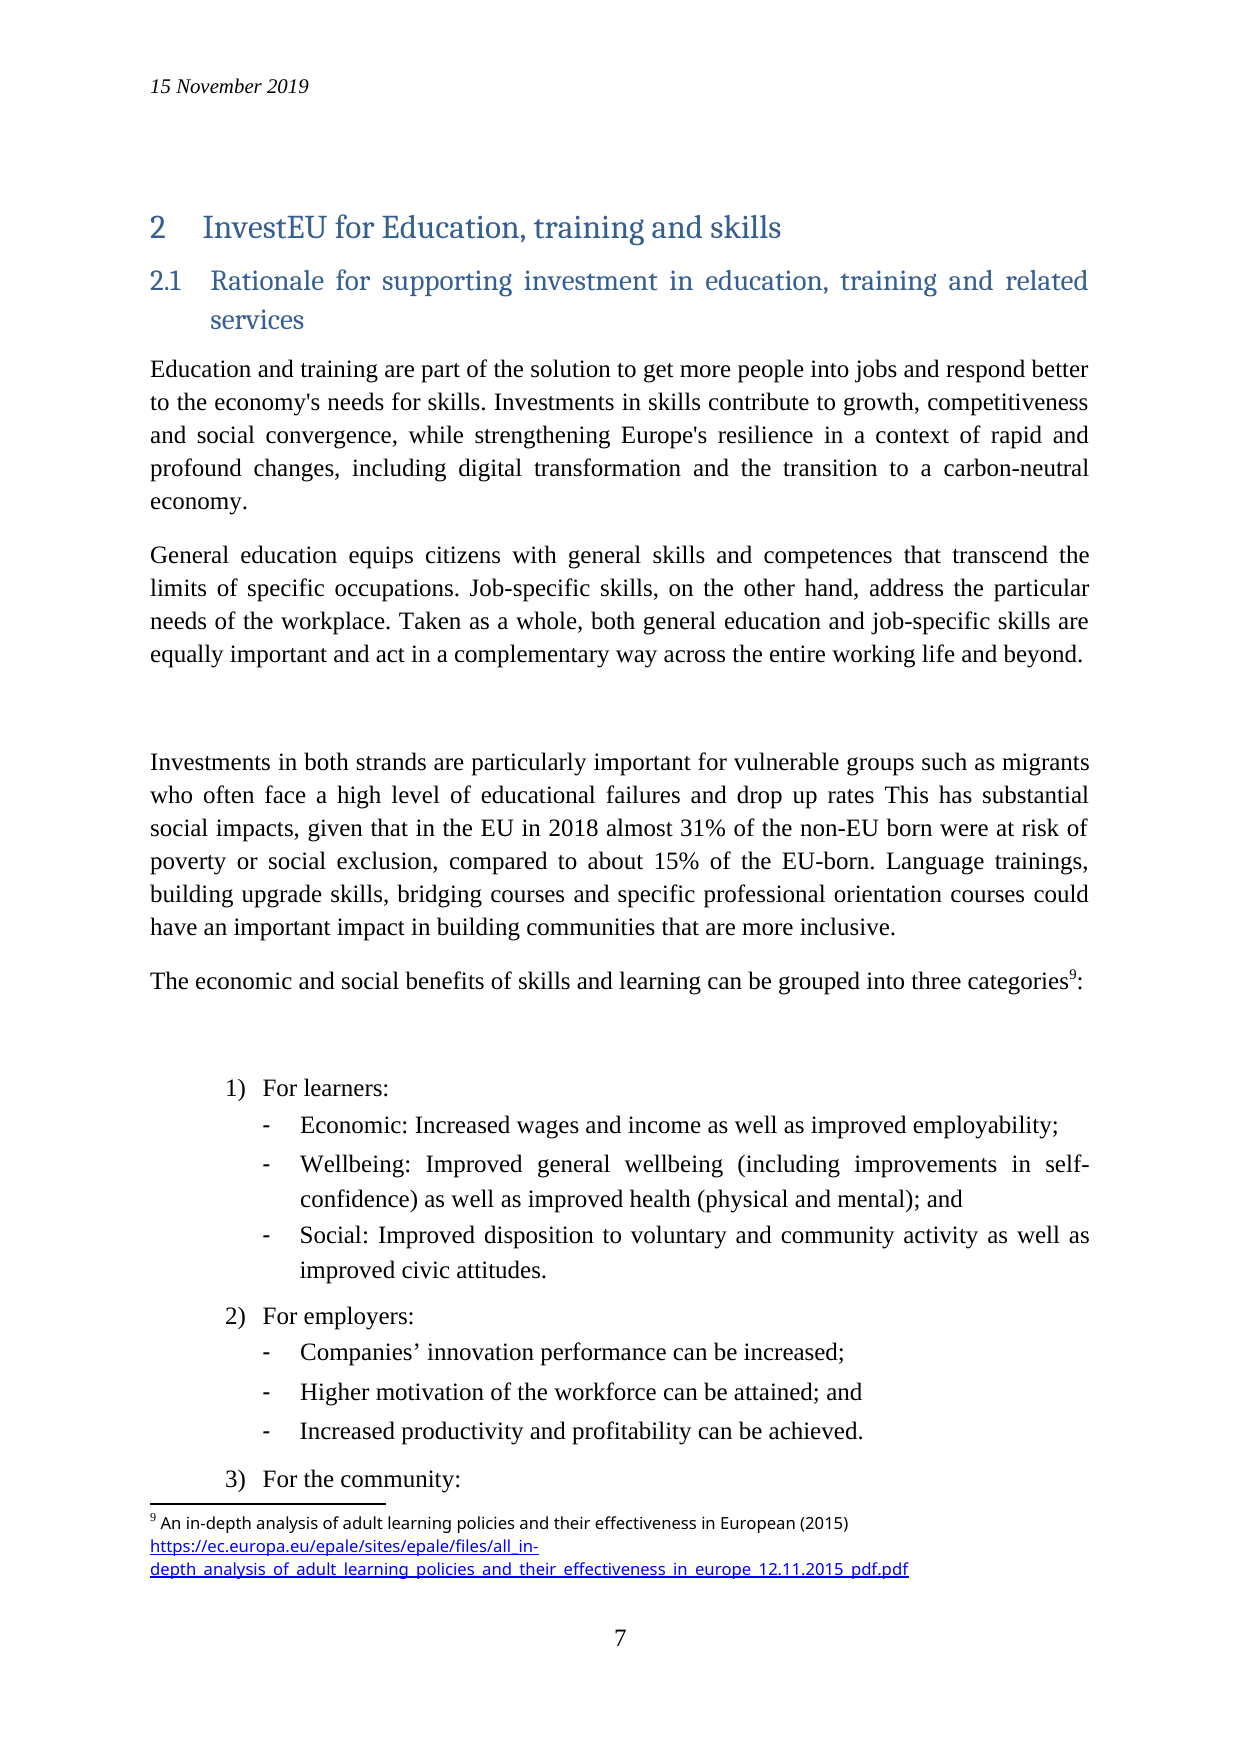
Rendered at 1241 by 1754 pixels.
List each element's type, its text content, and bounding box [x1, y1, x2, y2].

list Economic: Increased wages and income as well as improved employability; [262, 1107, 1090, 1141]
list For employers: [225, 1301, 1090, 1330]
text Education and training are part of the solution to get more people into jobs and respond better to the economy's needs for skills. Investments in skills contribute to growth, competitiveness and social convergence, while strengthening Europe's resilience in a context of rapid and profound changes, including digital transformation and the transition to a carbon-neutral economy. [150, 354, 1090, 515]
subtitle InvestEU for Education, training and skills [150, 208, 1090, 246]
list Higher motivation of the workforce can be attained; and [262, 1373, 1090, 1407]
list Companies’ innovation performance can be increased; [262, 1334, 1090, 1368]
list For learners: [225, 1073, 1090, 1102]
text General education equips citizens with general skills and competences that transcend the limits of specific occupations. Job-specific skills, on the other hand, address the particular needs of the workplace. Taken as a whole, both general education and job-specific skills are equally important and act in a complementary way across the entire working life and beyond. [150, 540, 1090, 668]
list For the community: [225, 1464, 1090, 1493]
list Wellbeing: Improved general wellbeing (including improvements in self-confidence) as well as improved health (physical and mental); and [262, 1146, 1090, 1213]
list Social: Improved disposition to voluntary and community activity as well as improved civic attitudes. [262, 1217, 1090, 1284]
text Investments in both strands are particularly important for vulnerable groups such as migrants who often face a high level of educational failures and drop up rates This has substantial social impacts, given that in the EU in 2018 almost 31% of the non-EU born were at risk of poverty or social exclusion, compared to about 15% of the EU-born. Language trainings, building upgrade skills, bridging courses and specific professional orientation courses could have an important impact in building communities that are more inclusive. [150, 747, 1090, 941]
subtitle Rationale for supporting investment in education, training and related services [150, 264, 1090, 337]
list Increased productivity and profitability can be achieved. [262, 1412, 1090, 1446]
text The economic and social benefits of skills and learning can be grouped into three categories: [150, 966, 1090, 994]
